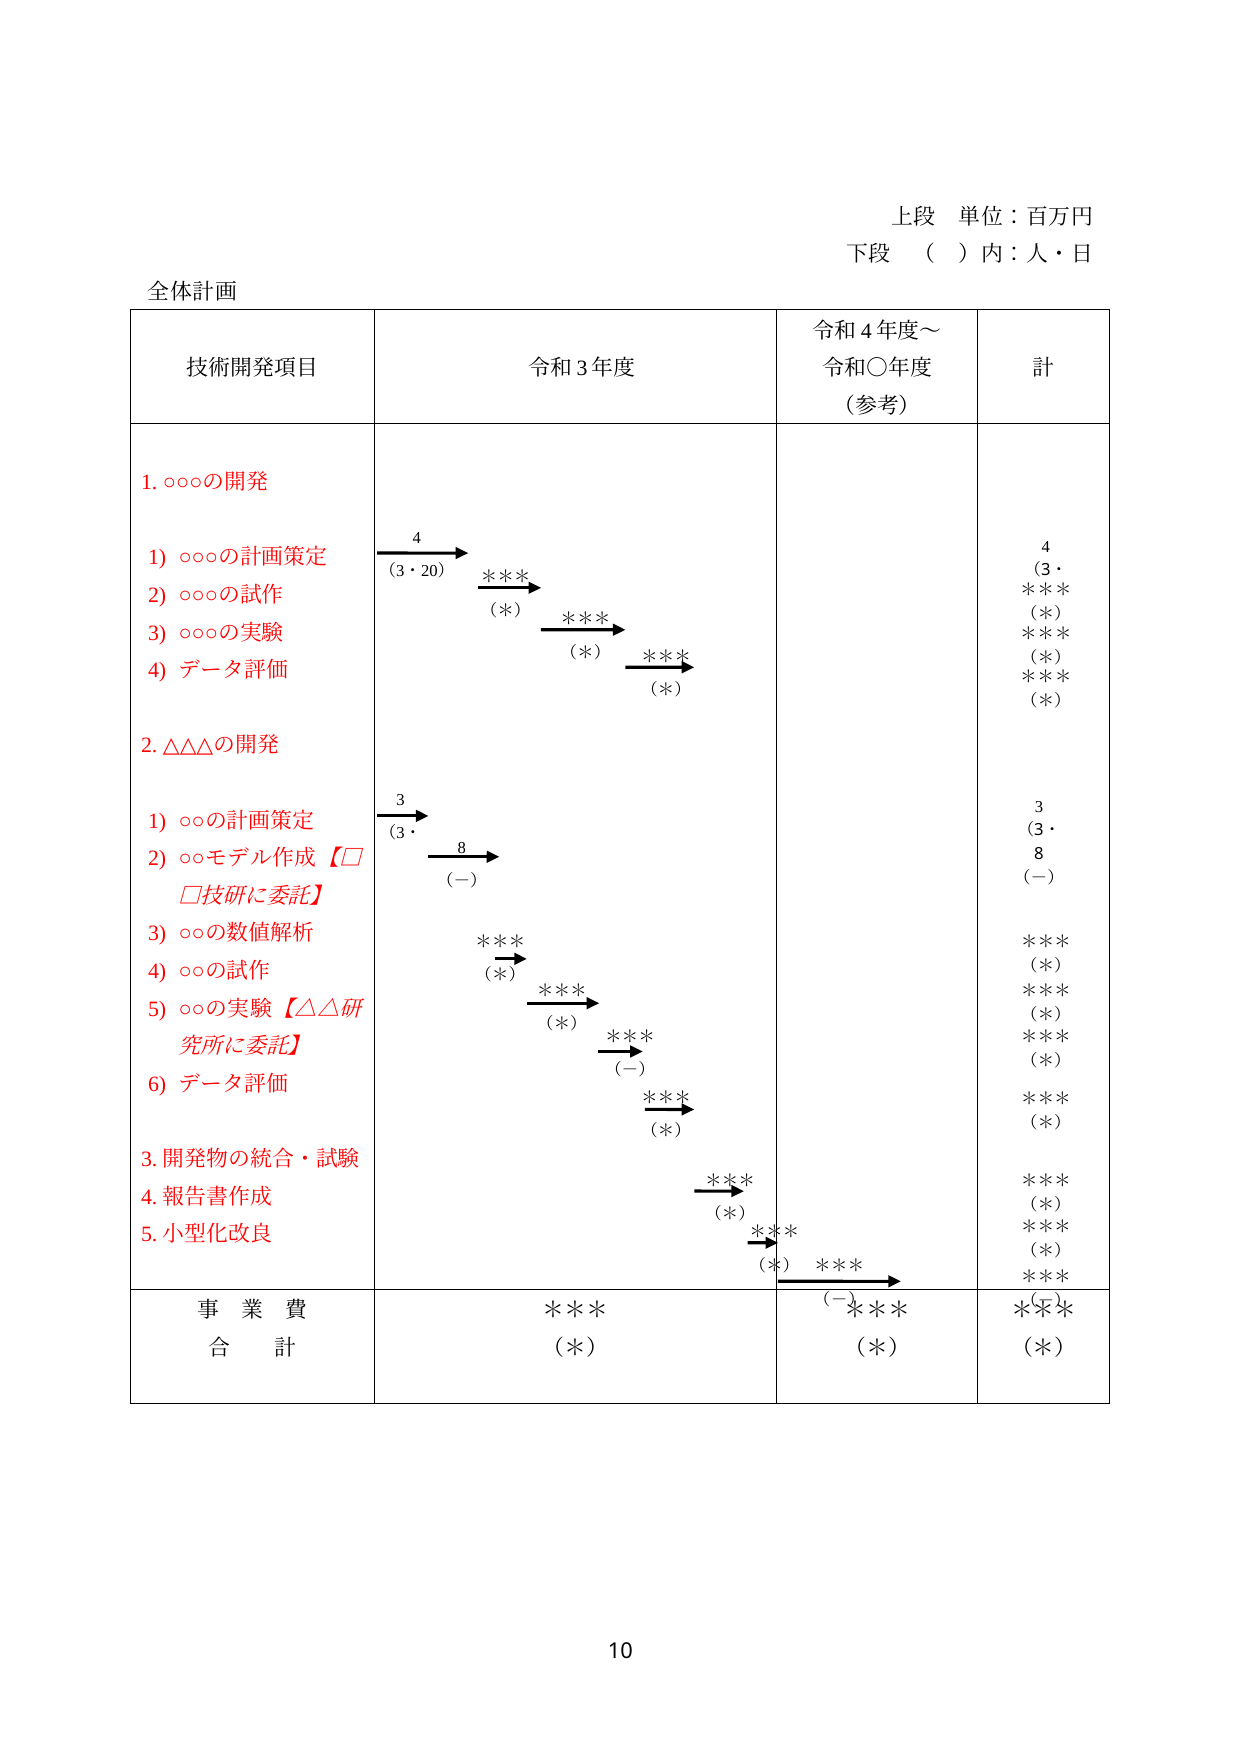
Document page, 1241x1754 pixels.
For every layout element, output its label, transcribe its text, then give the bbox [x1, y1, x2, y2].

table_header 令和4年度～ 令和○年度 （参考） [777, 310, 977, 423]
text 全体計画 [148, 271, 1092, 309]
text 上段 単位：百万円 [148, 196, 1092, 234]
table_cell [978, 424, 1109, 1289]
table_header 計 [978, 310, 1109, 423]
table_header 技術開発項目 [131, 310, 374, 423]
text 下段 （ ）内：人・日 [148, 234, 1092, 271]
table_cell ＊＊＊ （＊） [978, 1290, 1109, 1402]
table_cell ○○○の開発 ○○○の計画策定 ○○○の試作 ○○○の実験 データ評価 △△△の開発 ○○の計画策定 ○○モデル作成【□□技研に委託】 ○○の数値解析 ○○の試作 ○○の実験【△△研究所に委託】 データ評価 開発物の統合・試験 報告書作成 小型化改良 [131, 424, 374, 1289]
table_cell [375, 424, 776, 1289]
table_cell [777, 424, 977, 1289]
table_cell ＊＊＊ （＊） [375, 1290, 776, 1402]
table_cell 事 業 費 合 計 [131, 1290, 374, 1402]
table_header 令和3年度 [375, 310, 776, 423]
table_cell ＊＊＊ （＊） [777, 1290, 977, 1402]
